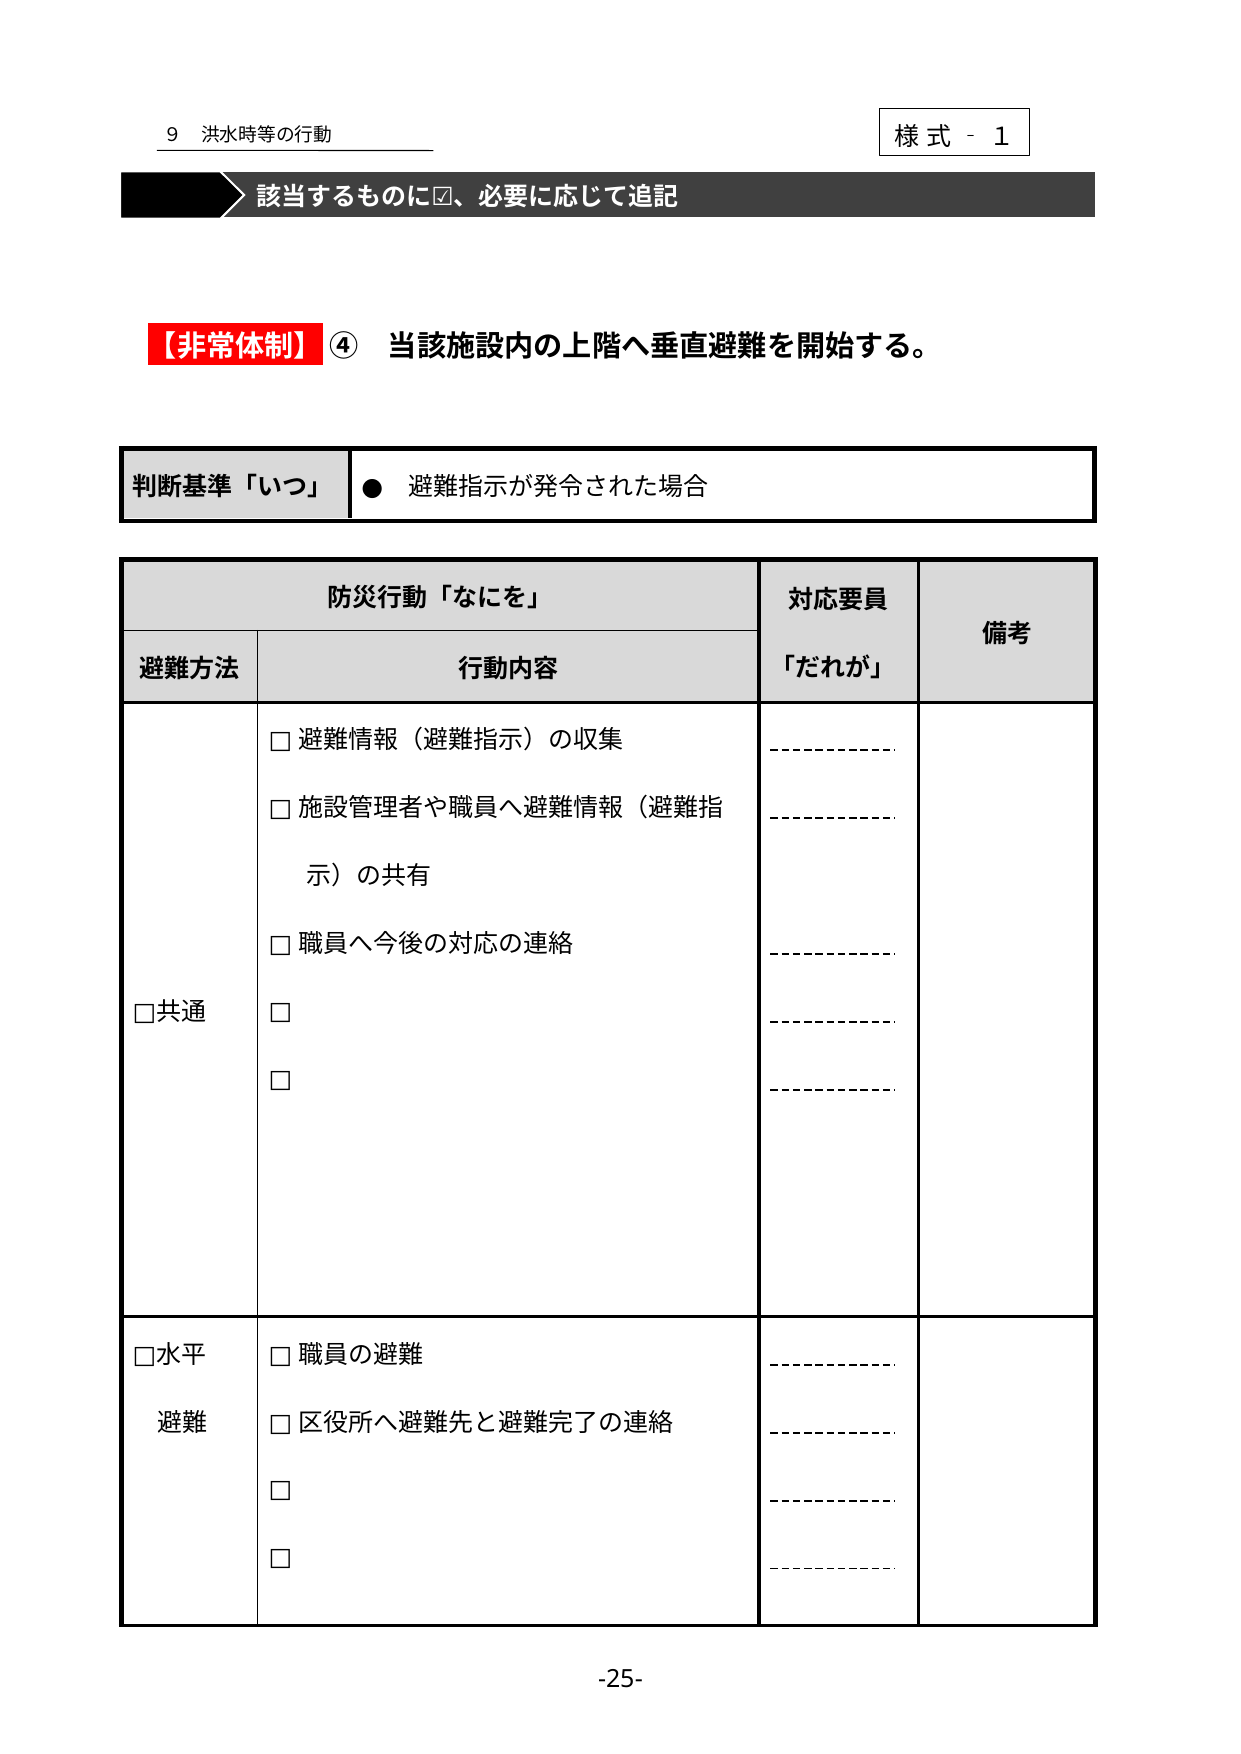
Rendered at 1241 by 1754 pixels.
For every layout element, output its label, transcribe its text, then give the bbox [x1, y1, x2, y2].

table_cell 避難方法 [124, 631, 257, 701]
text 【非常体制】 ④ 当該施設内の上階へ垂直避難を開始する。 [148, 310, 1092, 378]
table_cell 行動内容 [258, 631, 757, 701]
table_header 備考 [920, 562, 1093, 701]
table_cell □ 避難情報（避難指示）の収集 □ 施設管理者や職員へ避難情報（避難指示）の共有 □ 職員へ今後の対応の連絡 □ □ [258, 704, 757, 1315]
table_cell [761, 704, 917, 1315]
table_header 防災行動「なにを」 [124, 562, 757, 630]
table_cell [920, 704, 1093, 1315]
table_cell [258, 1318, 757, 1624]
table_header ● 避難指示が発令された場合 [352, 451, 1092, 518]
table_cell [761, 1318, 917, 1624]
table_header 判断基準「いつ」 [124, 451, 348, 518]
table_cell □共通 [124, 704, 257, 1315]
table_cell [920, 1318, 1093, 1624]
table_cell □水平 避難 [124, 1318, 257, 1624]
table_header 対応要員 「だれが」 [761, 562, 917, 701]
